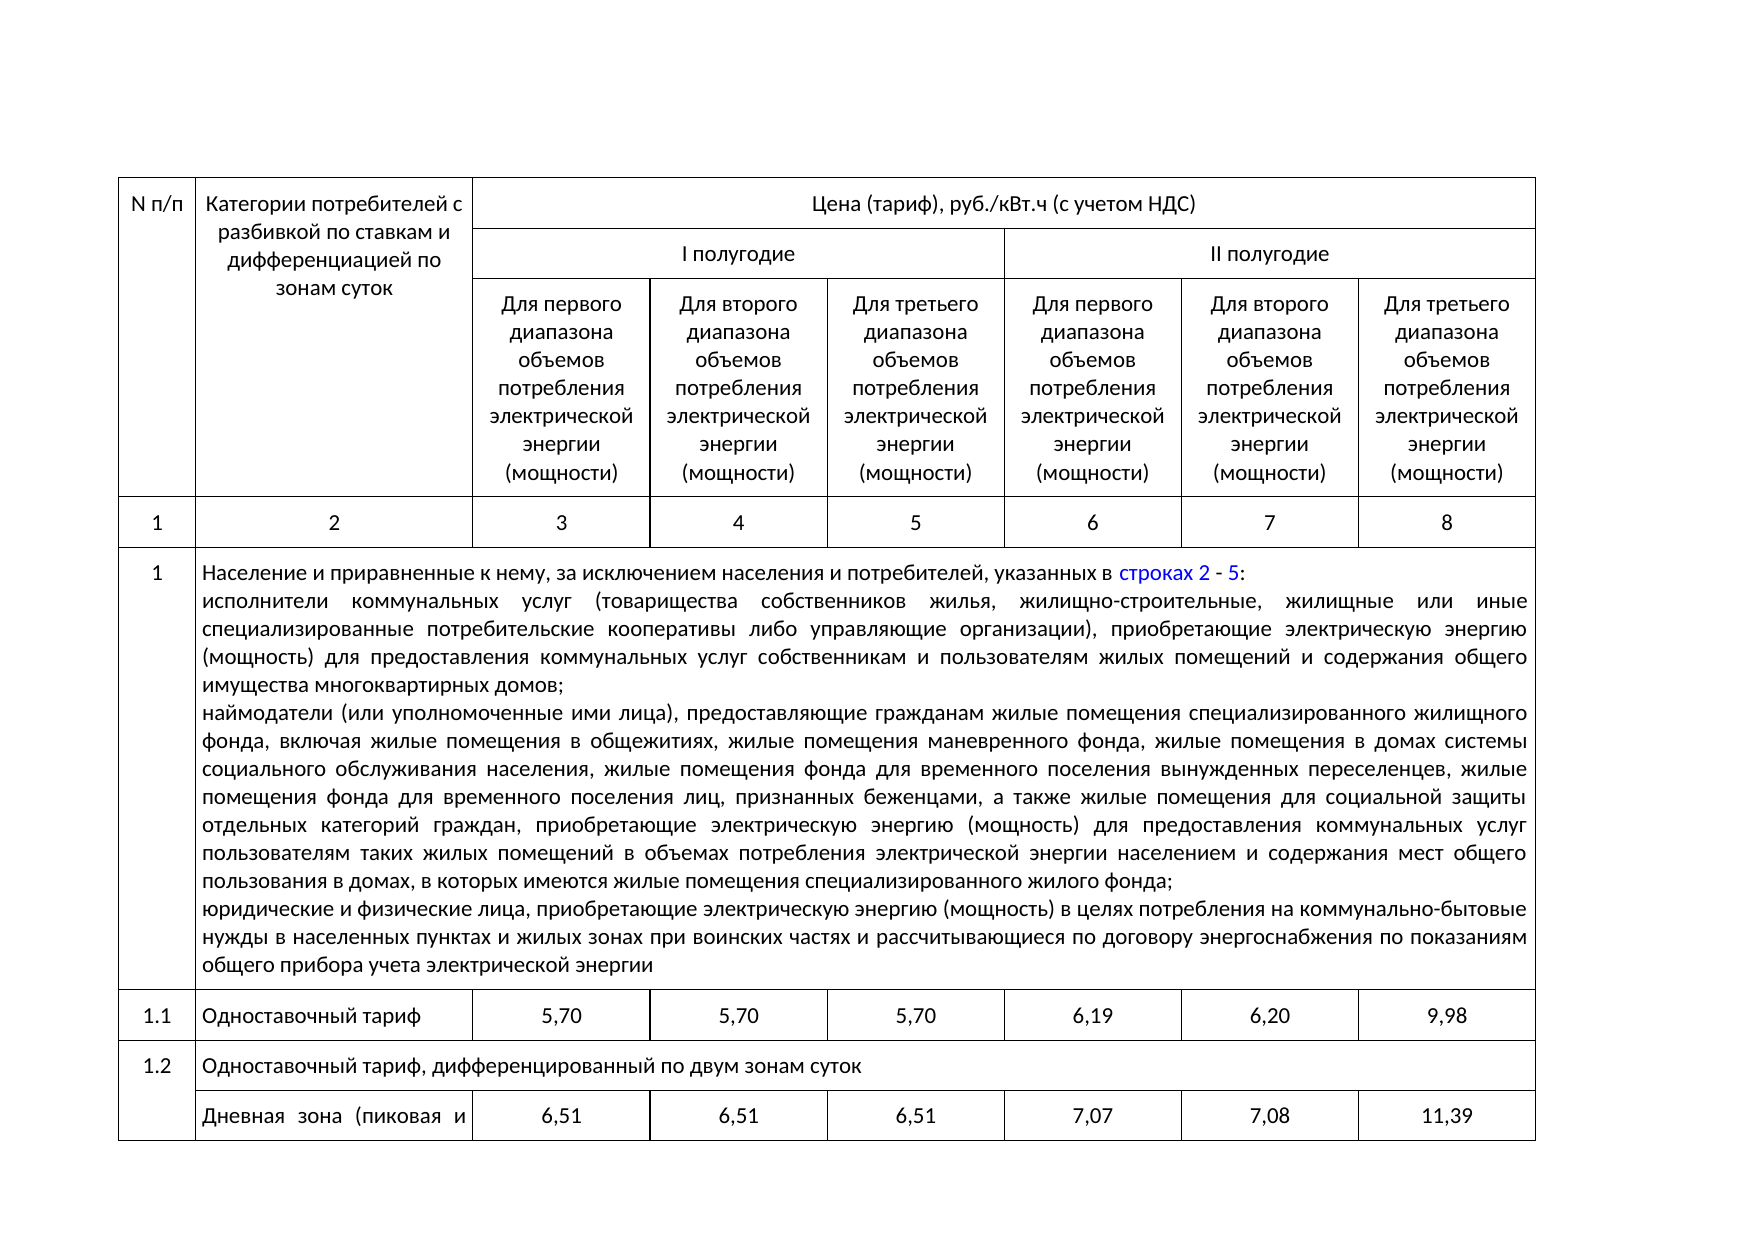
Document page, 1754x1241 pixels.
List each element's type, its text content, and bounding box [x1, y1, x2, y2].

table_cell 2 [196, 497, 472, 547]
table_cell 5,70 [473, 990, 649, 1039]
table_cell 9,98 [1359, 990, 1535, 1039]
table_cell 6,51 [651, 1091, 827, 1140]
table_header N п/п [119, 178, 195, 496]
table_header Цена (тариф), руб./кВт.ч (с учетом НДС) [473, 178, 1535, 227]
table_cell 4 [651, 497, 827, 547]
table_cell I полугодие [473, 229, 1004, 278]
table_cell 5 [828, 497, 1004, 547]
table_cell 6,51 [473, 1091, 649, 1140]
table_cell 5,70 [828, 990, 1004, 1039]
table_cell 6,19 [1005, 990, 1181, 1039]
table_cell 1.1 [119, 990, 195, 1039]
table_cell 5,70 [651, 990, 827, 1039]
table_cell 7,08 [1182, 1091, 1358, 1140]
table_cell 7,07 [1005, 1091, 1181, 1140]
table_cell 1 [119, 497, 195, 547]
table_cell 7 [1182, 497, 1358, 547]
table_cell Для второго диапазона объемов потребления электрической энергии (мощности) [1182, 279, 1358, 496]
table_cell Для первого диапазона объемов потребления электрической энергии (мощности) [1005, 279, 1181, 496]
table_cell 8 [1359, 497, 1535, 547]
table_cell Одноставочный тариф [196, 990, 472, 1039]
table_cell Для первого диапазона объемов потребления электрической энергии (мощности) [473, 279, 649, 496]
table_cell Население и приравненные к нему, за исключением населения и потребителей, указанных в строках 2 - 5: исполнители коммунальных услуг (товарищества собственников жилья, жилищно-строительные, жилищные или иные специализированные потребительские кооперативы либо управляющие организации), приобретающие электрическую энергию (мощность) для предоставления коммунальных услуг собственникам и пользователям жилых помещений и содержания общего имущества многоквартирных домов; наймодатели (или уполномоченные ими лица), предоставляющие гражданам жилые помещения специализированного жилищного фонда, включая жилые помещения в общежитиях, жилые помещения маневренного фонда, жилые помещения в домах системы социального обслуживания населения, жилые помещения фонда для временного поселения вынужденных переселенцев, жилые помещения фонда для временного поселения лиц, признанных беженцами, а также жилые помещения для социальной защиты отдельных категорий граждан, приобретающие электрическую энергию (мощность) для предоставления коммунальных услуг пользователям таких жилых помещений в объемах потребления электрической энергии населением и содержания мест общего пользования в домах, в которых имеются жилые помещения специализированного жилого фонда; юридические и физические лица, приобретающие электрическую энергию (мощность) в целях потребления на коммунально-бытовые нужды в населенных пунктах и жилых зонах при воинских частях и рассчитывающиеся по договору энергоснабжения по показаниям общего прибора учета электрической энергии [196, 548, 1535, 989]
table_cell Для третьего диапазона объемов потребления электрической энергии (мощности) [1359, 279, 1535, 496]
table_cell Одноставочный тариф, дифференцированный по двум зонам суток [196, 1041, 1535, 1090]
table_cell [196, 1091, 472, 1140]
table_cell II полугодие [1005, 229, 1535, 278]
table_cell 1 [119, 548, 195, 989]
table_cell 3 [473, 497, 649, 547]
table_cell Для второго диапазона объемов потребления электрической энергии (мощности) [651, 279, 827, 496]
table_cell 6,51 [828, 1091, 1004, 1140]
table_cell 6 [1005, 497, 1181, 547]
table_header Категории потребителей с разбивкой по ставкам и дифференциацией по зонам суток [196, 178, 472, 496]
table_cell Для третьего диапазона объемов потребления электрической энергии (мощности) [828, 279, 1004, 496]
table_cell 6,20 [1182, 990, 1358, 1039]
table_cell 11,39 [1359, 1091, 1535, 1140]
table_cell 1.2 [119, 1041, 195, 1140]
